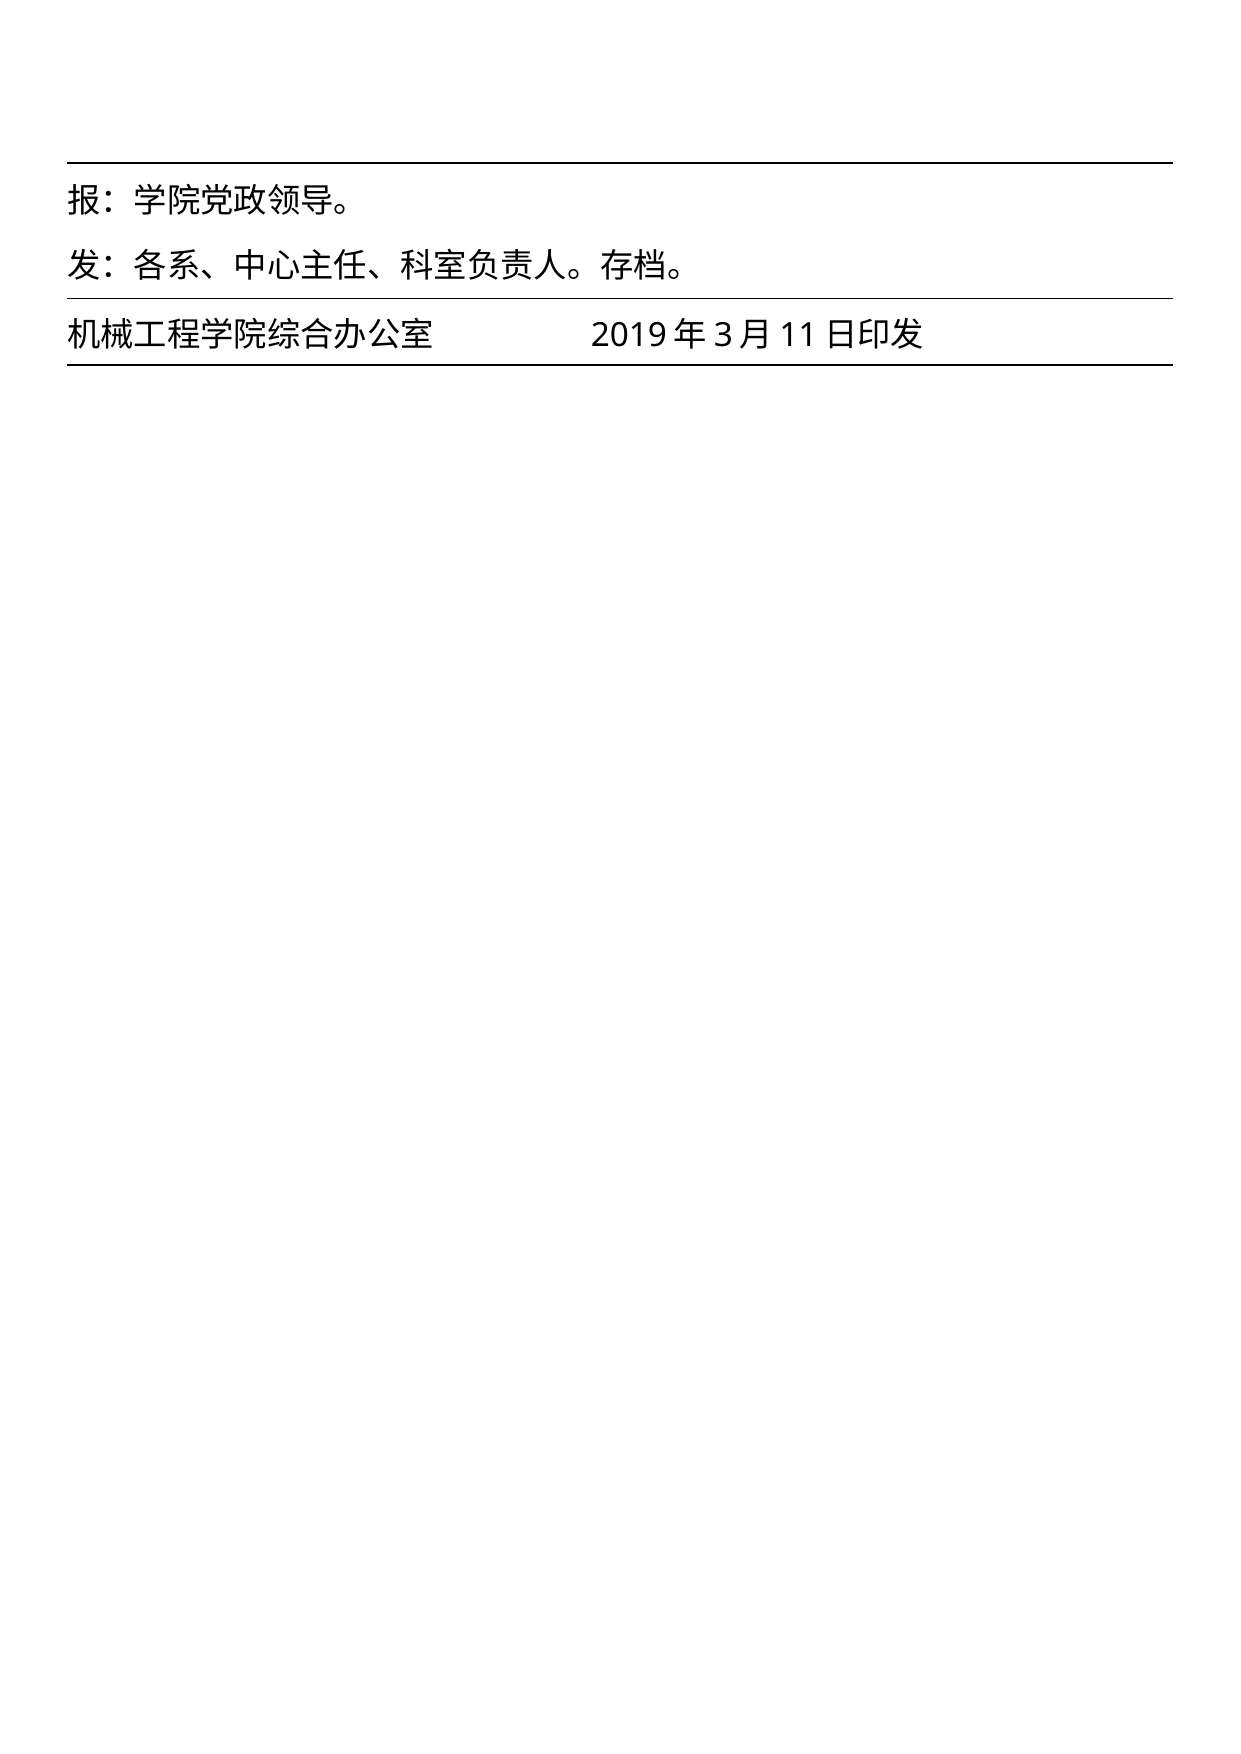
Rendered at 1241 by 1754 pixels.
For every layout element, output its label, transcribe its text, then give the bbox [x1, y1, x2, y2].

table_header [67, 164, 1173, 298]
